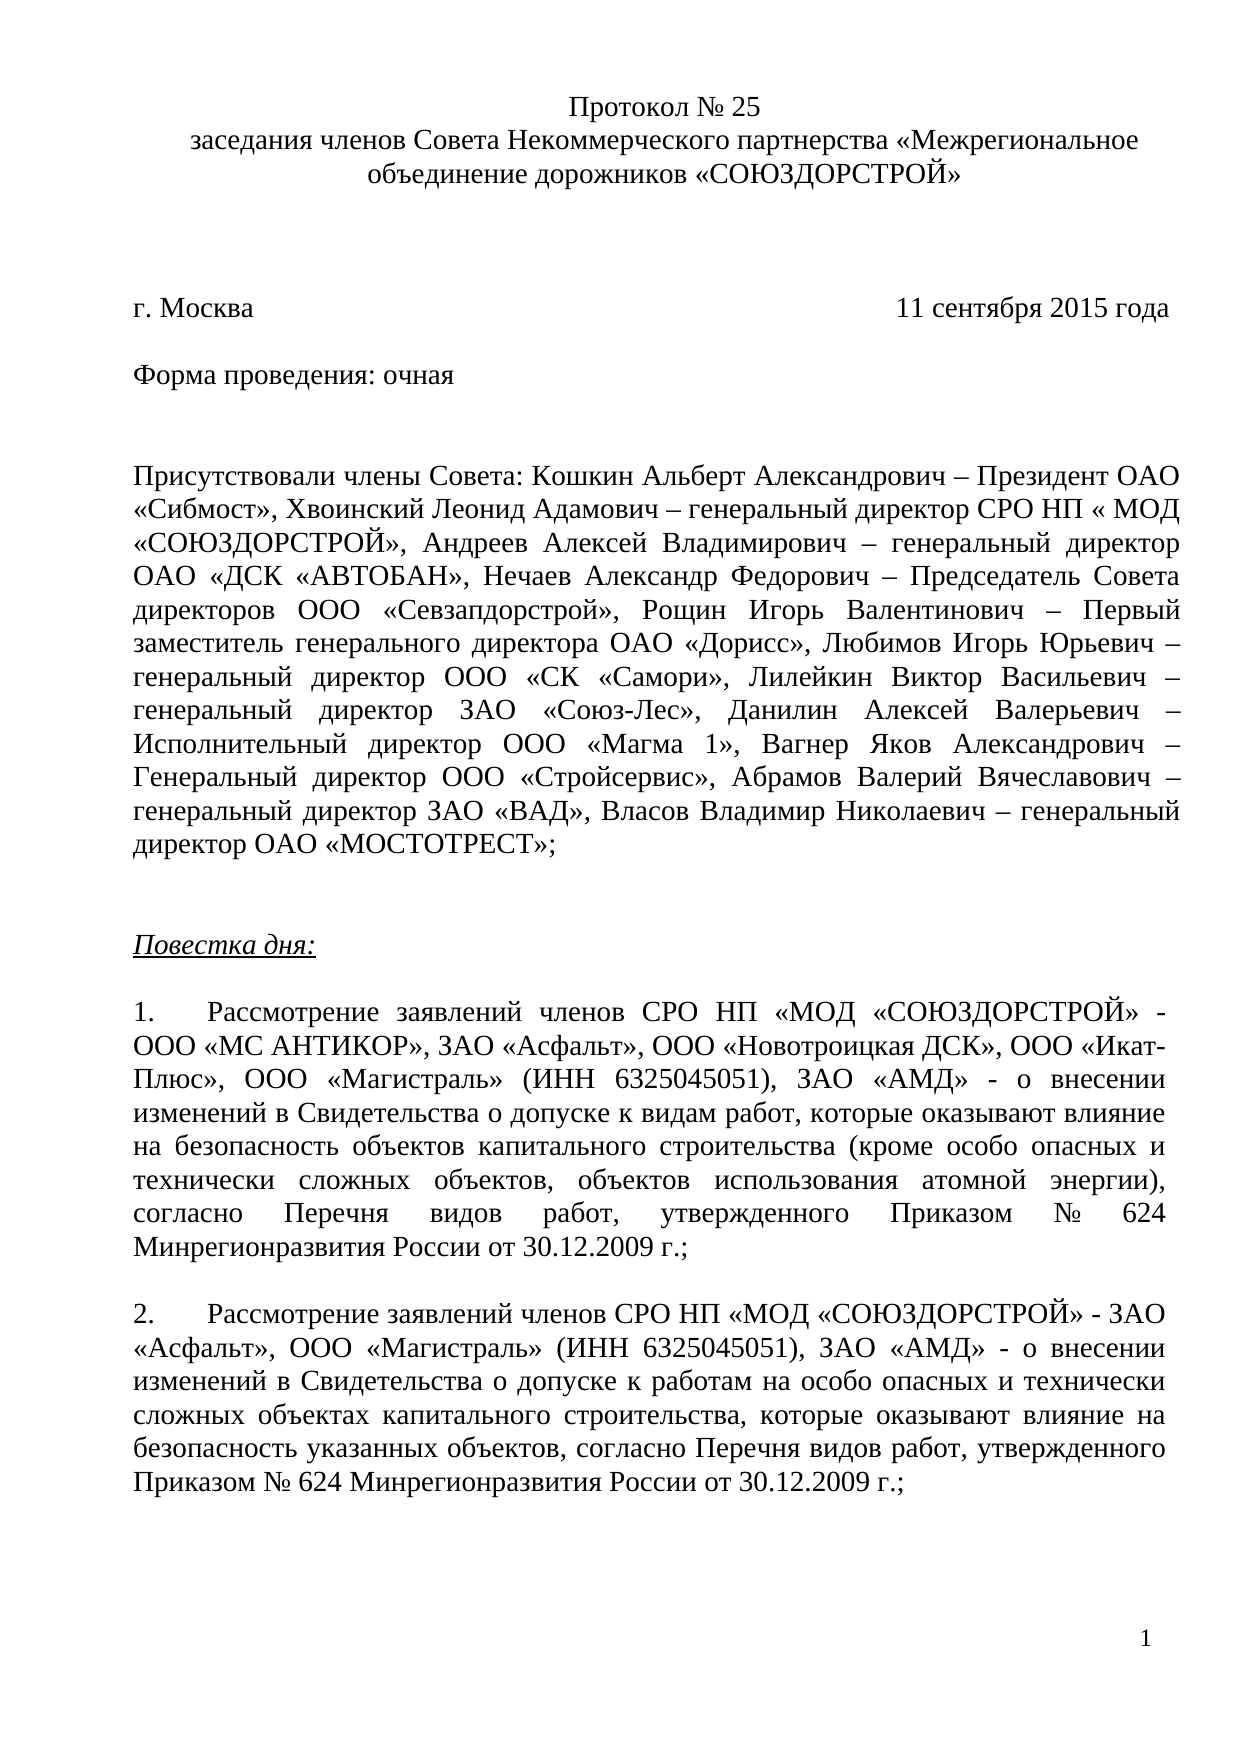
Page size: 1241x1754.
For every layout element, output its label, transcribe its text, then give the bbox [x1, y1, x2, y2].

list Рассмотрение заявлений членов СРО НП «МОД «СОЮЗДОРСТРОЙ» - ООО «МС АНТИКОР», ЗАО «Асфальт», ООО «Новотроицкая ДСК», ООО «Икат-Плюс», ООО «Магистраль» (ИНН 6325045051), ЗАО «АМД» - о внесении изменений в Свидетельства о допуске к видам работ, которые оказывают влияние на безопасность объектов капитального строительства (кроме особо опасных и технически сложных объектов, объектов использования атомной энергии), согласно Перечня видов работ, утвержденного Приказом № 624 Минрегионразвития России от 30.12.2009 г.; [133, 994, 1167, 1263]
text г. Москва 11 сентября 2015 года [133, 290, 1181, 323]
text Форма проведения: очная [133, 357, 1181, 391]
text заседания членов Совета Некоммерческого партнерства «Межрегиональное объединение дорожников «СОЮЗДОРСТРОЙ» [177, 122, 1152, 189]
text Протокол № 25 [177, 89, 1152, 122]
text Повестка дня: [133, 927, 1181, 961]
list Рассмотрение заявлений членов СРО НП «МОД «СОЮЗДОРСТРОЙ» - ЗАО «Асфальт», ООО «Магистраль» (ИНН 6325045051), ЗАО «АМД» - о внесении изменений в Свидетельства о допуске к работам на особо опасных и технически сложных объектах капитального строительства, которые оказывают влияние на безопасность указанных объектов, согласно Перечня видов работ, утвержденного Приказом № 624 Минрегионразвития России от 30.12.2009 г.; [133, 1296, 1167, 1497]
text Присутствовали члены Совета: Кошкин Альберт Александрович – Президент ОАО «Сибмост», Хвоинский Леонид Адамович – генеральный директор СРО НП « МОД «СОЮЗДОРСТРОЙ», Андреев Алексей Владимирович – генеральный директор ОАО «ДСК «АВТОБАН», Нечаев Александр Федорович – Председатель Совета директоров ООО «Севзапдорстрой», Рощин Игорь Валентинович – Первый заместитель генерального директора ОАО «Дорисс», Любимов Игорь Юрьевич – генеральный директор ООО «СК «Самори», Лилейкин Виктор Васильевич – генеральный директор ЗАО «Союз-Лес», Данилин Алексей Валерьевич – Исполнительный директор ООО «Магма 1», Вагнер Яков Александрович – Генеральный директор ООО «Стройсервис», Абрамов Валерий Вячеславович – генеральный директор ЗАО «ВАД», Власов Владимир Николаевич – генеральный директор ОАО «МОСТОТРЕСТ»; [133, 458, 1181, 860]
